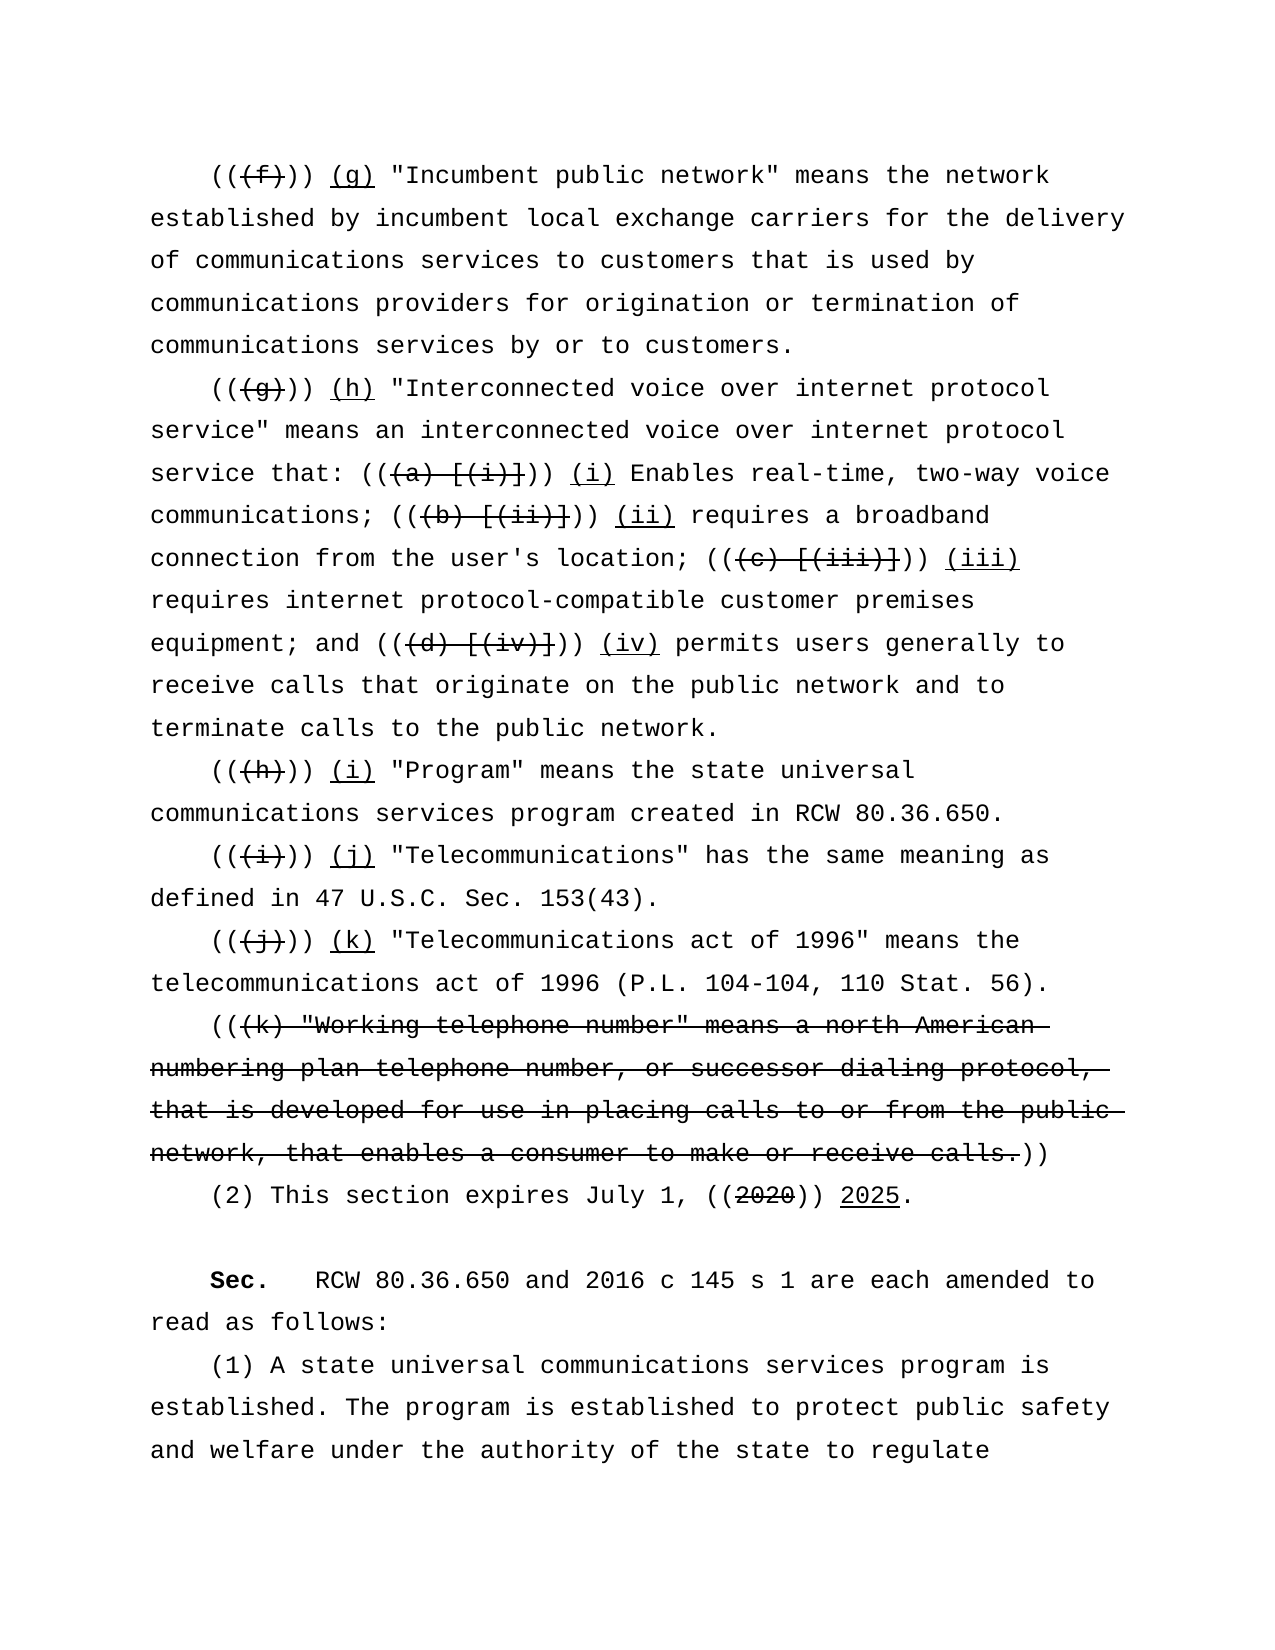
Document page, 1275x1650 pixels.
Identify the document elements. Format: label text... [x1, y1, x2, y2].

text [150, 1339, 1125, 1467]
text (((g))) (h) "Interconnected voice over internet protocol service" means an interconnected voice over internet protocol service that: (((a) [(i)])) (i) Enables real-time, two-way voice communications; (((b) [(ii)])) (ii) requires a broadband connection from the user's location; (((c) [(iii)])) (iii) requires internet protocol-compatible customer premises equipment; and (((d) [(iv)])) (iv) permits users generally to receive calls that originate on the public network and to terminate calls to the public network. [150, 362, 1125, 745]
text (((f))) (g) "Incumbent public network" means the network established by incumbent local exchange carriers for the delivery of communications services to customers that is used by communications providers for origination or termination of communications services by or to customers. [150, 150, 1125, 362]
text Sec. RCW 80.36.650 and 2016 c 145 s 1 are each amended to read as follows: [150, 1254, 1125, 1339]
text (((k) "Working telephone number" means a north American numbering plan telephone number, or successor dialing protocol, that is developed for use in placing calls to or from the public network, that enables a consumer to make or receive calls.)) [150, 1000, 1125, 1111]
text (2) This section expires July 1, ((2020)) 2025. [150, 1170, 1125, 1212]
text (((j))) (k) "Telecommunications act of 1996" means the telecommunications act of 1996 (P.L. 104-104, 110 Stat. 56). [150, 915, 1125, 1000]
text (((i))) (j) "Telecommunications" has the same meaning as defined in 47 U.S.C. Sec. 153(43). [150, 830, 1125, 915]
text (((h))) (i) "Program" means the state universal communications services program created in RCW 80.36.650. [150, 745, 1125, 830]
text (((k) "Working telephone number" means a north American numbering plan telephone number, or successor dialing protocol, that is developed for use in placing calls to or from the public network, that enables a consumer to make or receive calls.)) [150, 1113, 1125, 1170]
